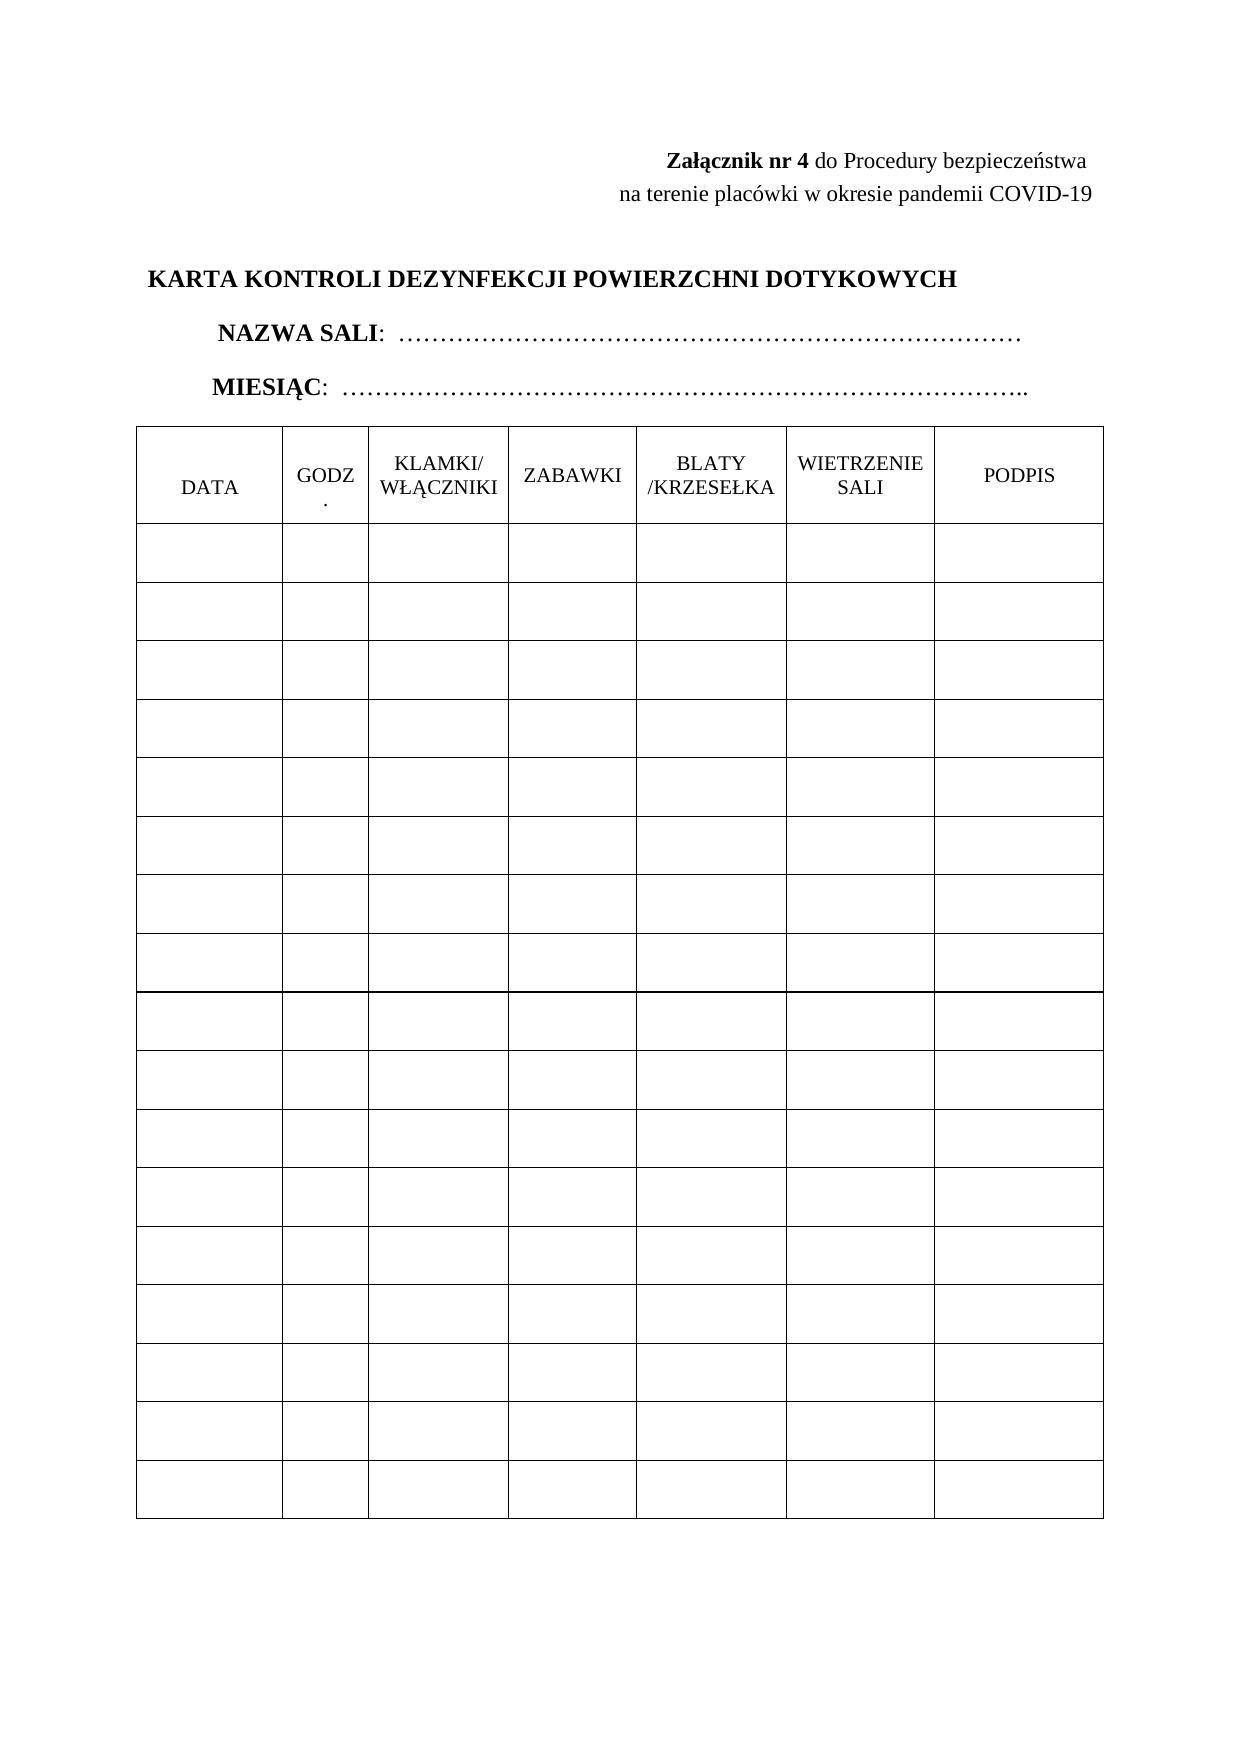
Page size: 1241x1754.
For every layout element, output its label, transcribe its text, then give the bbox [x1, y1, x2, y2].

table_cell [637, 524, 786, 582]
table_cell [283, 1168, 368, 1226]
table_cell [283, 641, 368, 699]
table_cell [787, 641, 934, 699]
table_cell [935, 1227, 1103, 1284]
table_cell [935, 1461, 1103, 1518]
table_cell [787, 934, 934, 991]
table_cell [369, 524, 508, 582]
table_cell [283, 817, 368, 874]
table_cell [509, 1402, 636, 1460]
table_cell [787, 1402, 934, 1460]
table_cell [637, 1344, 786, 1401]
table_cell [369, 934, 508, 991]
table_cell [369, 641, 508, 699]
table_cell [935, 875, 1103, 933]
table_cell [509, 1168, 636, 1226]
table_cell [137, 1227, 282, 1284]
table_cell [509, 817, 636, 874]
table_cell [637, 1402, 786, 1460]
table_cell [137, 993, 282, 1050]
table_cell [509, 993, 636, 1050]
table_cell [637, 875, 786, 933]
table_cell [137, 1402, 282, 1460]
table_cell [935, 1344, 1103, 1401]
table_cell [509, 875, 636, 933]
table_header GODZ. [283, 427, 368, 523]
table_cell [137, 641, 282, 699]
table_cell [509, 641, 636, 699]
table_cell [369, 817, 508, 874]
table_cell [283, 700, 368, 757]
table_cell [787, 1344, 934, 1401]
table_cell [509, 700, 636, 757]
table_cell [137, 1285, 282, 1343]
table_cell [137, 1344, 282, 1401]
text Załącznik nr 4 do Procedury bezpieczeństwa na terenie placówki w okresie pandemii COVID-19 [148, 148, 1093, 239]
table_cell [935, 583, 1103, 640]
table_cell [509, 1461, 636, 1518]
table_cell [637, 700, 786, 757]
table_cell [283, 1402, 368, 1460]
table_cell [283, 875, 368, 933]
table_cell [935, 993, 1103, 1050]
table_cell [137, 875, 282, 933]
table_cell [369, 1285, 508, 1343]
table_cell [369, 1227, 508, 1284]
table_cell [787, 1227, 934, 1284]
table_cell [787, 524, 934, 582]
table_cell [137, 524, 282, 582]
table_cell [137, 1461, 282, 1518]
table_cell [137, 1051, 282, 1108]
table_cell [369, 1402, 508, 1460]
table_cell [369, 1344, 508, 1401]
table_cell [137, 934, 282, 991]
table_cell [637, 1227, 786, 1284]
table_cell [637, 817, 786, 874]
table_cell [637, 1461, 786, 1518]
table_header PODPIS [935, 427, 1103, 523]
table_cell [787, 1051, 934, 1108]
table_cell [137, 583, 282, 640]
table_cell [509, 1051, 636, 1108]
table_cell [935, 934, 1103, 991]
table_cell [283, 1110, 368, 1167]
table_cell [637, 1051, 786, 1108]
table_cell [509, 524, 636, 582]
table_cell [787, 993, 934, 1050]
table_header WIETRZENIE SALI [787, 427, 934, 523]
table_cell [787, 817, 934, 874]
text KARTA KONTROLI DEZYNFEKCJI POWIERZCHNI DOTYKOWYCH [148, 264, 1093, 293]
table_cell [935, 1110, 1103, 1167]
table_cell [637, 934, 786, 991]
table_cell [137, 758, 282, 816]
table_cell [637, 1168, 786, 1226]
table_cell [283, 583, 368, 640]
table_cell [509, 1227, 636, 1284]
table_cell [283, 1051, 368, 1108]
table_cell [369, 758, 508, 816]
table_cell [369, 1461, 508, 1518]
table_cell [509, 583, 636, 640]
table_cell [935, 817, 1103, 874]
table_header DATA [137, 427, 282, 523]
table_cell [637, 583, 786, 640]
table_cell [787, 700, 934, 757]
table_cell [787, 1168, 934, 1226]
table_cell [369, 700, 508, 757]
table_cell [509, 1110, 636, 1167]
table_cell [787, 875, 934, 933]
table_cell [283, 1227, 368, 1284]
table_cell [935, 1285, 1103, 1343]
table_cell [787, 1285, 934, 1343]
table_header ZABAWKI [509, 427, 636, 523]
table_cell [509, 934, 636, 991]
table_cell [787, 583, 934, 640]
table_cell [283, 1461, 368, 1518]
table_cell [369, 1168, 508, 1226]
table_header BLATY /KRZESEŁKA [637, 427, 786, 523]
table_cell [369, 1051, 508, 1108]
table_cell [637, 1285, 786, 1343]
table_cell [369, 993, 508, 1050]
table_cell [283, 1344, 368, 1401]
table_cell [935, 1168, 1103, 1226]
table_cell [637, 758, 786, 816]
table_header KLAMKI/ WŁĄCZNIKI [369, 427, 508, 523]
table_cell [935, 641, 1103, 699]
text NAZWA SALI: ………………………………………………………………… [148, 318, 1093, 347]
table_cell [935, 700, 1103, 757]
table_cell [509, 1344, 636, 1401]
table_cell [935, 1051, 1103, 1108]
table_cell [637, 641, 786, 699]
table_cell [137, 1168, 282, 1226]
table_cell [369, 875, 508, 933]
text MIESIĄC: ……………………………………………………………………….. [148, 372, 1093, 401]
table_cell [787, 758, 934, 816]
table_cell [637, 1110, 786, 1167]
table_cell [137, 1110, 282, 1167]
table_cell [637, 993, 786, 1050]
table_cell [787, 1461, 934, 1518]
table_cell [935, 524, 1103, 582]
table_cell [283, 993, 368, 1050]
table_cell [509, 1285, 636, 1343]
table_cell [935, 758, 1103, 816]
table_cell [369, 1110, 508, 1167]
table_cell [787, 1110, 934, 1167]
table_cell [283, 758, 368, 816]
table_cell [369, 583, 508, 640]
table_cell [509, 758, 636, 816]
table_cell [137, 817, 282, 874]
table_cell [137, 700, 282, 757]
table_cell [283, 934, 368, 991]
table_cell [283, 524, 368, 582]
table_cell [935, 1402, 1103, 1460]
table_cell [283, 1285, 368, 1343]
